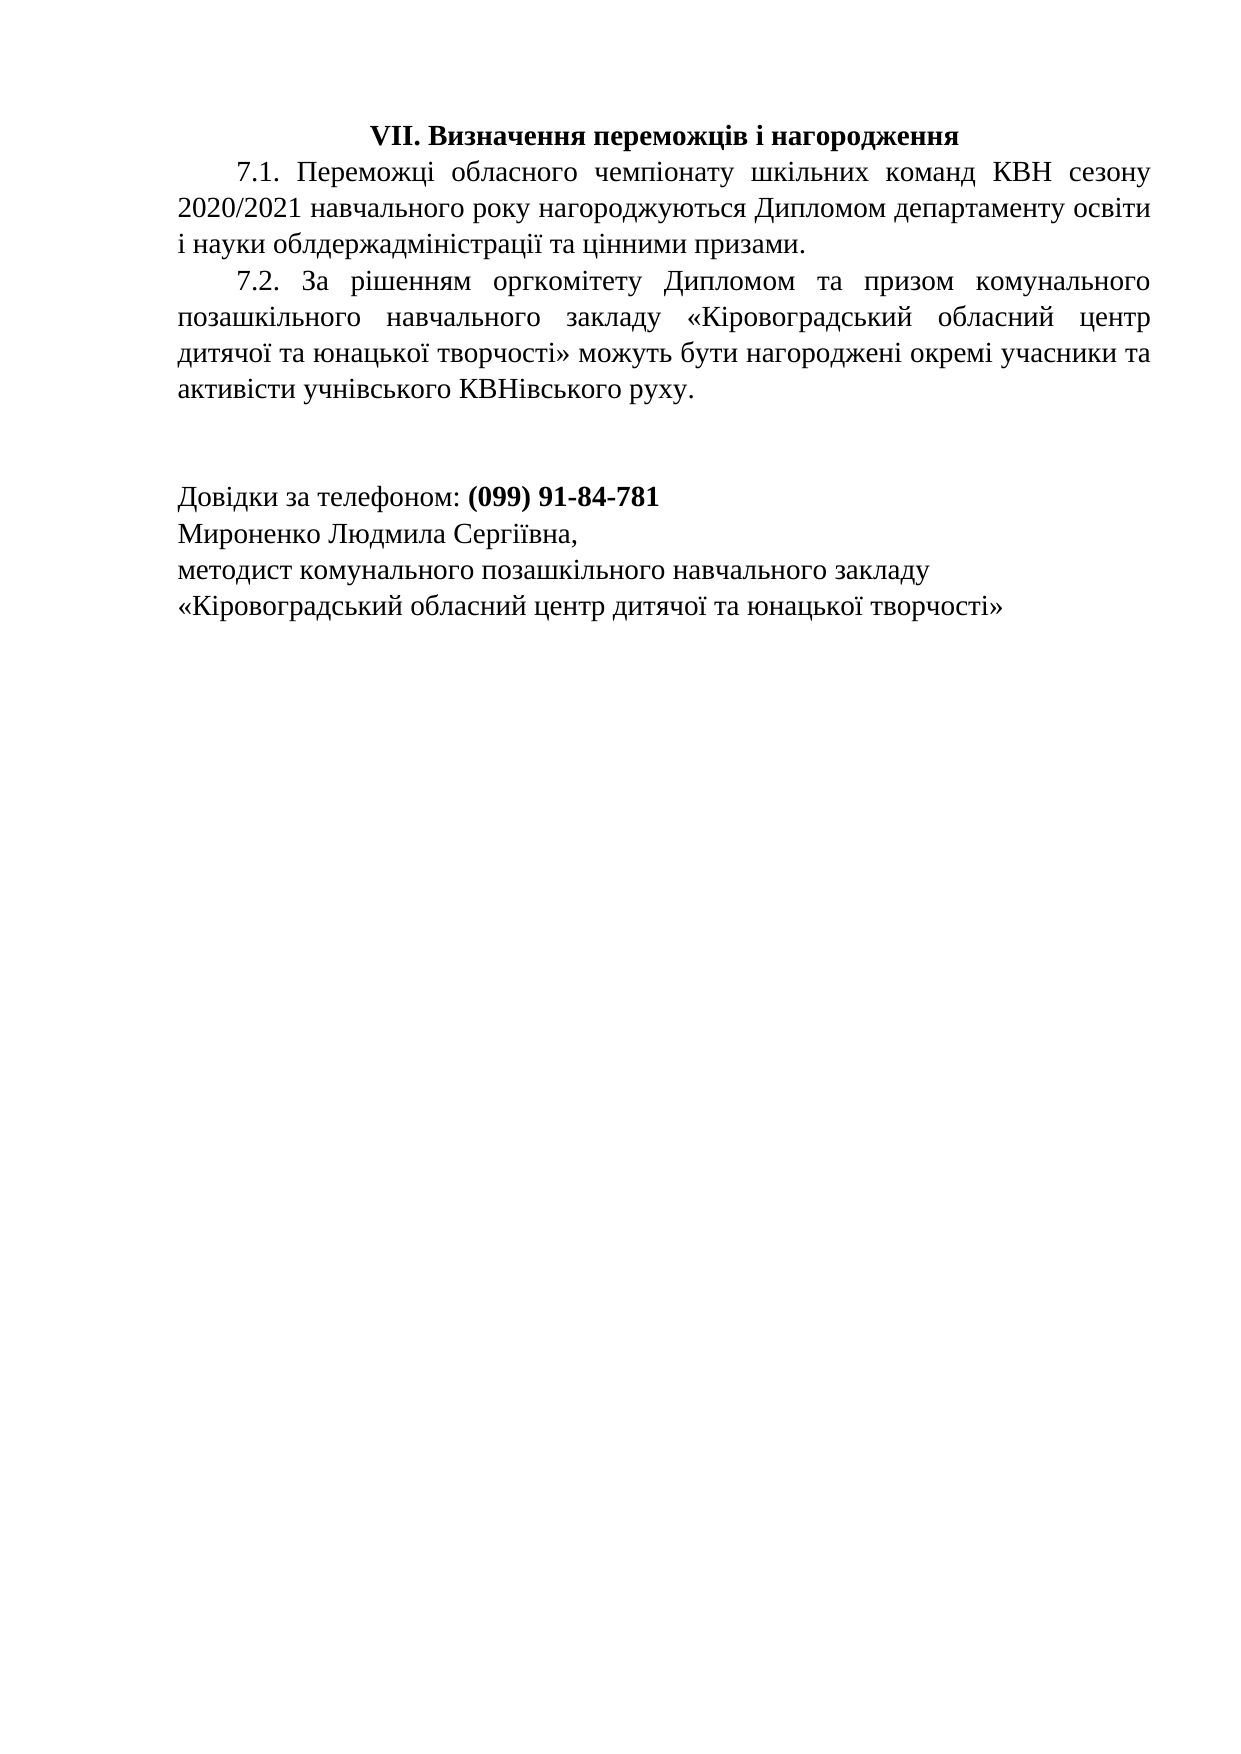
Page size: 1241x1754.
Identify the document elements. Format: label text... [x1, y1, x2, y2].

text 7.1. Переможці обласного чемпіонату шкільних команд КВН сезону 2020/2021 навчального року нагороджуються Дипломом департаменту освіти і науки облдержадміністрації та цінними призами. [177, 154, 1152, 260]
text 7.2. За рішенням оргкомітету Дипломом та призом комунального позашкільного навчального закладу «Кіровоградський обласний центр дитячої та юнацької творчості» можуть бути нагороджені окремі учасники та активісти учнівського КВНівського руху. [177, 263, 1152, 405]
text Мироненко Людмила Сергіївна, [177, 516, 1152, 549]
text методист комунального позашкільного навчального закладу «Кіровоградський обласний центр дитячої та юнацької творчості» [177, 552, 1152, 622]
text VII. Визначення переможців і нагородження [177, 118, 1152, 152]
text Довідки за телефоном: (099) 91-84-781 [177, 479, 1152, 513]
